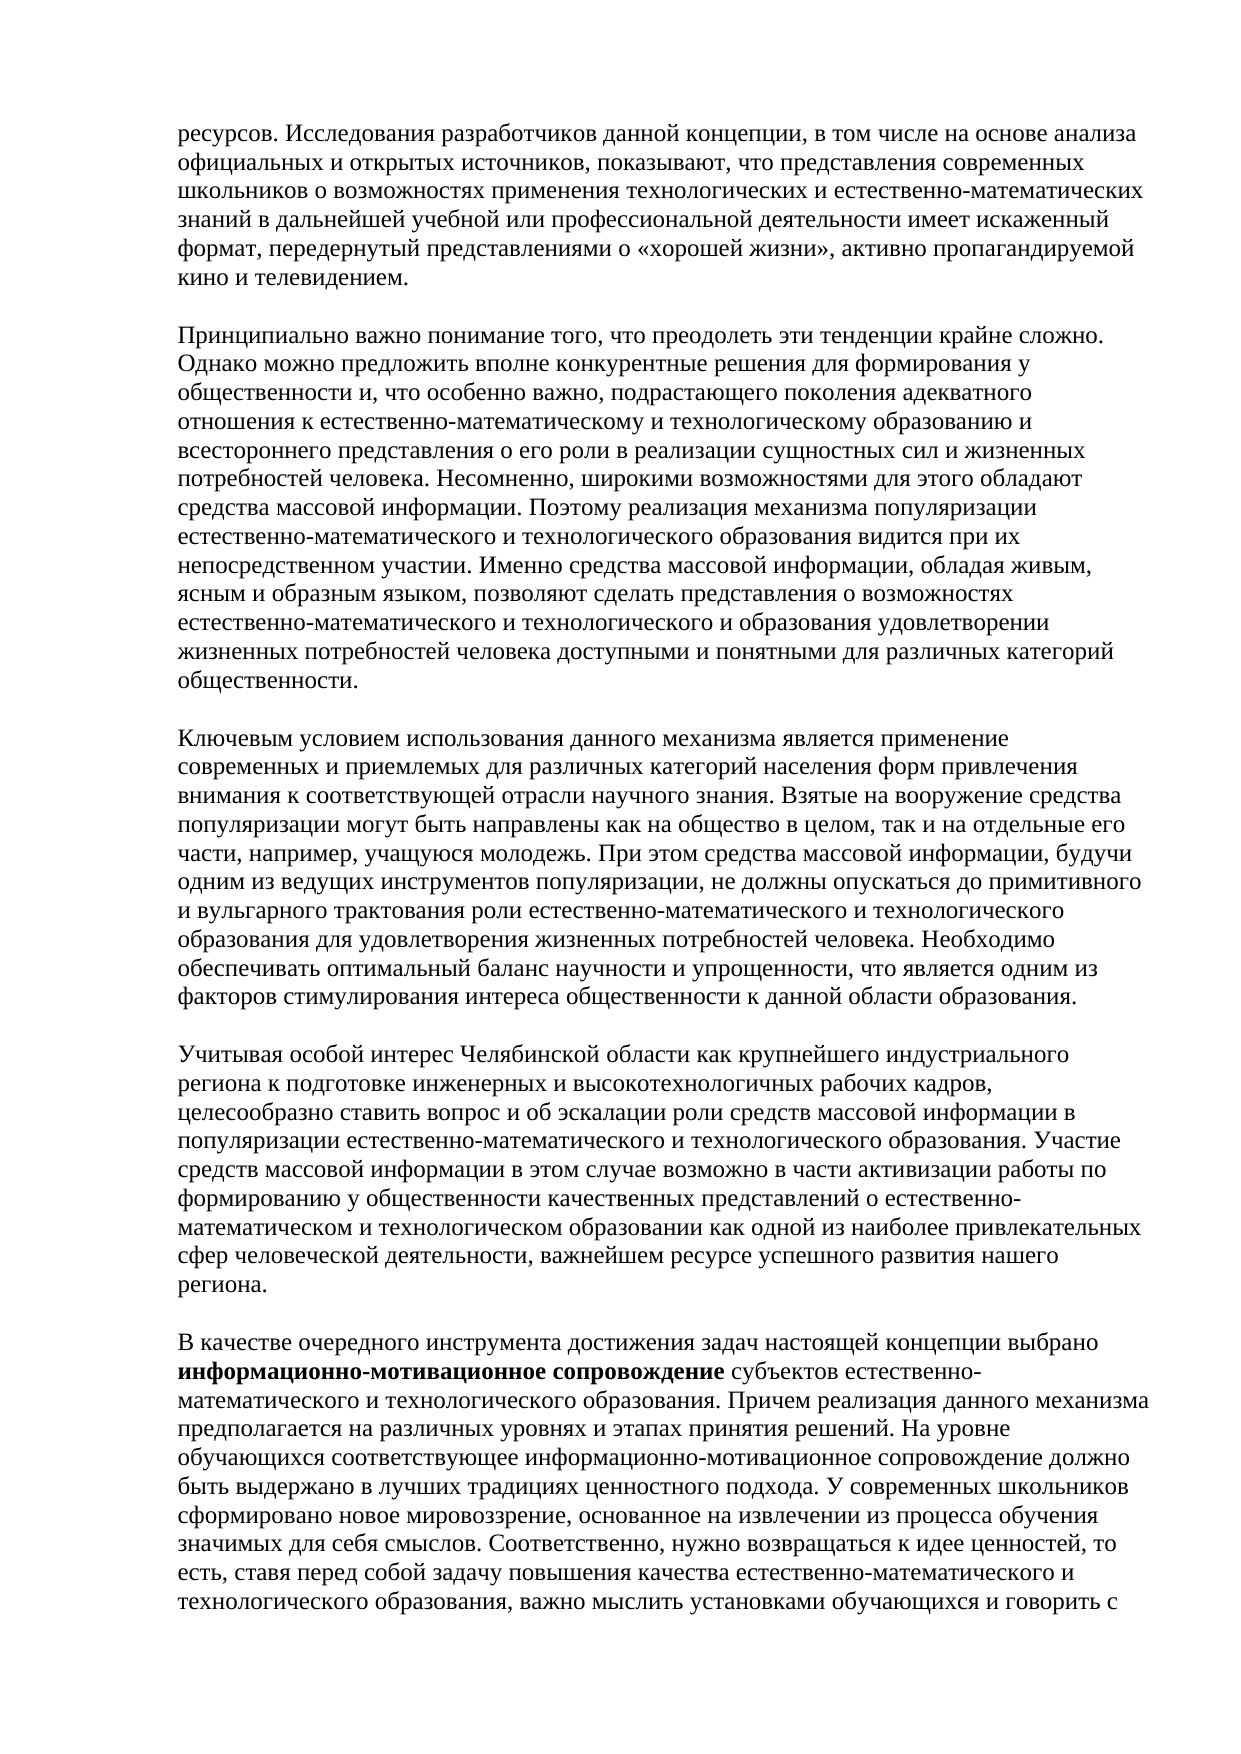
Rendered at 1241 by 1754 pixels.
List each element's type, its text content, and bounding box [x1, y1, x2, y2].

text Учитывая особой интерес Челябинской области как крупнейшего индустриального региона к подготовке инженерных и высокотехнологичных рабочих кадров, целесообразно ставить вопрос и об эскалации роли средств массовой информации в популяризации естественно-математического и технологического образования. Участие средств массовой информации в этом случае возможно в части активизации работы по формированию у общественности качественных представлений о естественно-математическом и технологическом образовании как одной из наиболее привлекательных сфер человеческой деятельности, важнейшем ресурсе успешного развития нашего региона. [177, 1039, 1152, 1298]
text Принципиально важно понимание того, что преодолеть эти тенденции крайне сложно. Однако можно предложить вполне конкурентные решения для формирования у общественности и, что особенно важно, подрастающего поколения адекватного отношения к естественно-математическому и технологическому образованию и всестороннего представления о его роли в реализации сущностных сил и жизненных потребностей человека. Несомненно, широкими возможностями для этого обладают средства массовой информации. Поэтому реализация механизма популяризации естественно-математического и технологического образования видится при их непосредственном участии. Именно средства массовой информации, обладая живым, ясным и образным языком, позволяют сделать представления о возможностях естественно-математического и технологического и образования удовлетворении жизненных потребностей человека доступными и понятными для различных категорий общественности. [177, 320, 1152, 693]
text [177, 118, 1152, 291]
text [177, 1327, 1152, 1615]
text Ключевым условием использования данного механизма является применение современных и приемлемых для различных категорий населения форм привлечения внимания к соответствующей отрасли научного знания. Взятые на вооружение средства популяризации могут быть направлены как на общество в целом, так и на отдельные его части, например, учащуюся молодежь. При этом средства массовой информации, будучи одним из ведущих инструментов популяризации, не должны опускаться до примитивного и вульгарного трактования роли естественно-математического и технологического образования для удовлетворения жизненных потребностей человека. Необходимо обеспечивать оптимальный баланс научности и упрощенности, что является одним из факторов стимулирования интереса общественности к данной области образования. [177, 723, 1152, 1010]
